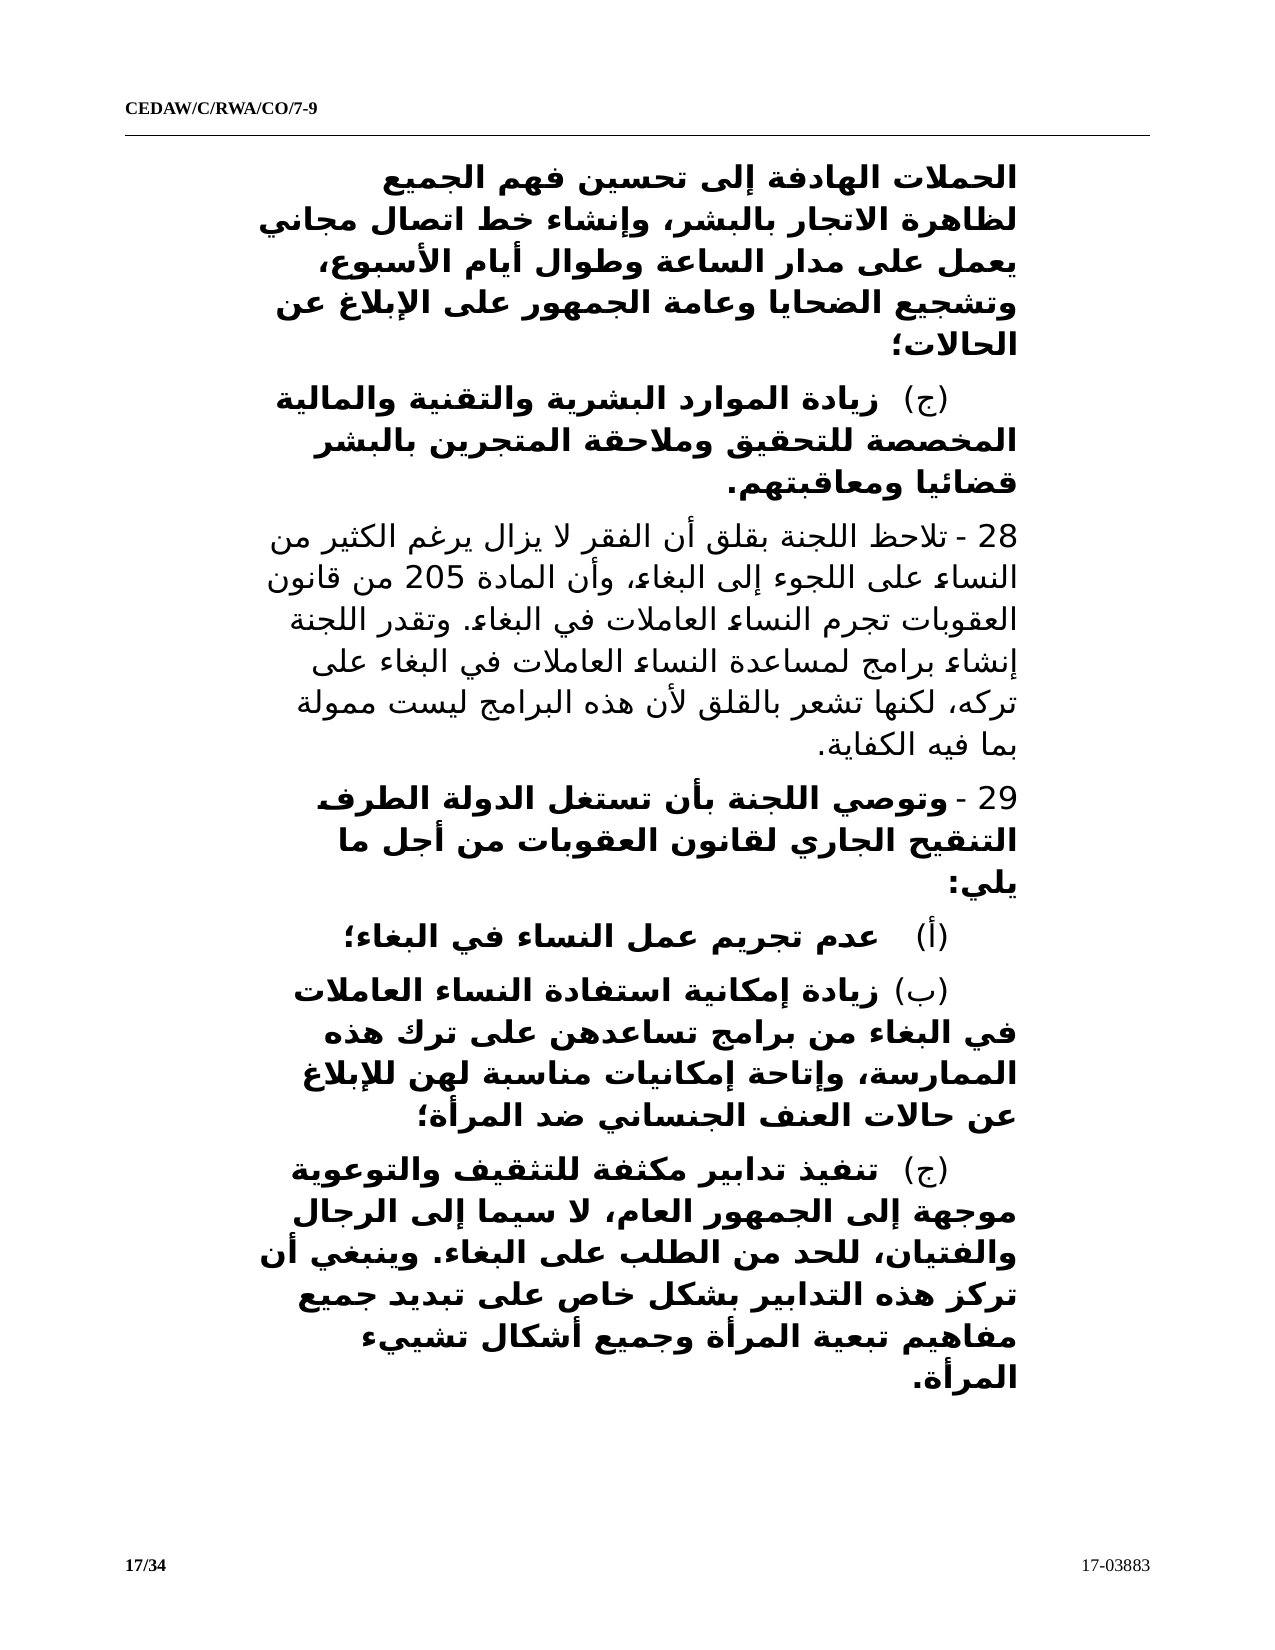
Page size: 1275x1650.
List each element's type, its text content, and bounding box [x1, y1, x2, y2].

text (ب) زيادة إمكانية استفادة النساء العاملات في البغاء من برامج تساعدهن على ترك هذه الممارسة، وإتاحة إمكانيات مناسبة لهن للإبلاغ عن حالات العنف الجنساني ضد المرأة؛ [257, 968, 1018, 1135]
text (أ) عدم تجريم عمل النساء في البغاء؛ [257, 914, 1018, 956]
text 28 - تلاحظ اللجنة بقلق أن الفقر لا يزال يرغم الكثير من النساء على اللجوء إلى البغاء، وأن المادة 205 من قانون العقوبات تجرم النساء العاملات في البغاء. وتقدر اللجنة إنشاء برامج لمساعدة النساء العاملات في البغاء على تركه، لكنها تشعر بالقلق لأن هذه البرامج ليست ممولة بما فيه الكفاية. [257, 514, 1018, 764]
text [257, 156, 1018, 364]
text (ج) زيادة الموارد البشرية والتقنية والمالية المخصصة للتحقيق وملاحقة المتجرين بالبشر قضائيا ومعاقبتهم. [257, 376, 1018, 501]
text (ج) تنفيذ تدابير مكثفة للتثقيف والتوعوية موجهة إلى الجمهور العام، لا سيما إلى الرجال والفتيان، للحد من الطلب على البغاء. وينبغي أن تركز هذه التدابير بشكل خاص على تبديد جميع مفاهيم تبعية المرأة وجميع أشكال تشييء المرأة. [257, 1147, 1018, 1397]
text 29 - وتوصي اللجنة بأن تستغل الدولة الطرف التنقيح الجاري لقانون العقوبات من أجل ما يلي: [257, 776, 1018, 901]
